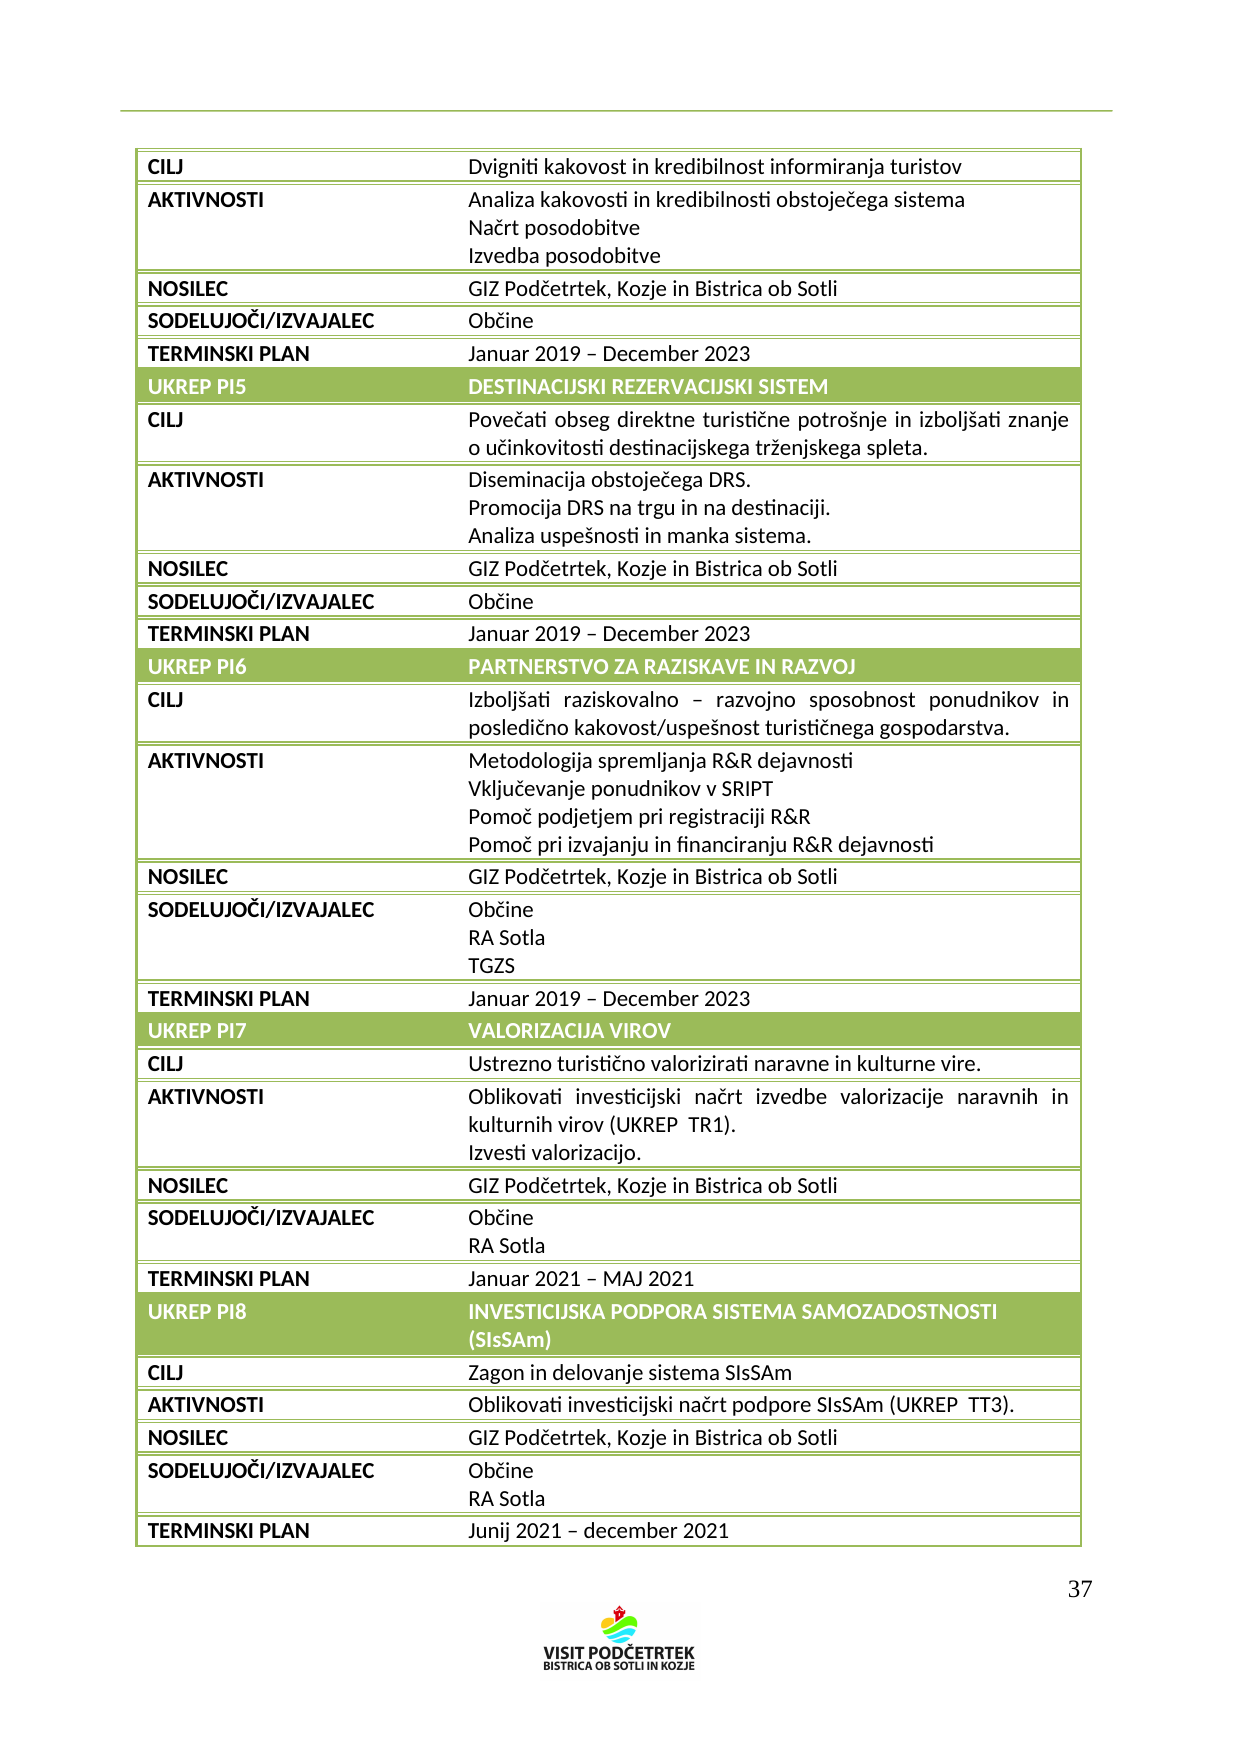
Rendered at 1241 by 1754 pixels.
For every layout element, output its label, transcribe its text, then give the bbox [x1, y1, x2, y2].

table_cell SODELUJOČI/IZVAJALEC [138, 1456, 457, 1512]
table_cell Januar 2021 – MAJ 2021 [457, 1264, 1080, 1292]
table_cell Metodologija spremljanja R&R dejavnosti Vključevanje ponudnikov v SRIPT Pomoč podjetjem pri registraciji R&R Pomoč pri izvajanju in financiranju R&R dejavnosti [457, 746, 1080, 858]
table_cell Diseminacija obstoječega DRS. Promocija DRS na trgu in na destinaciji. Analiza uspešnosti in manka sistema. [457, 466, 1080, 549]
table_cell SODELUJOČI/IZVAJALEC [138, 307, 457, 334]
table_cell UKREP PI8 [138, 1297, 457, 1353]
table_cell Ustrezno turistično valorizirati naravne in kulturne vire. [457, 1050, 1080, 1077]
table_cell TERMINSKI PLAN [138, 984, 457, 1012]
table_cell TERMINSKI PLAN [138, 339, 457, 367]
table_cell SODELUJOČI/IZVAJALEC [138, 1204, 457, 1259]
table_cell CILJ [138, 405, 457, 461]
table_cell GIZ Podčetrtek, Kozje in Bistrica ob Sotli [457, 1423, 1080, 1451]
table_cell Junij 2021 – december 2021 [457, 1517, 1080, 1544]
table_cell Občine [457, 587, 1080, 615]
table_cell Občine [457, 307, 1080, 334]
table_cell TERMINSKI PLAN [138, 620, 457, 648]
table_cell TERMINSKI PLAN [138, 1264, 457, 1292]
table_cell Občine RA Sotla [457, 1456, 1080, 1512]
table_cell PARTNERSTVO ZA RAZISKAVE IN RAZVOJ [457, 652, 1080, 680]
table_cell Januar 2019 – December 2023 [457, 339, 1080, 367]
table_cell CILJ [138, 685, 457, 741]
table_cell Dvigniti kakovost in kredibilnost informiranja turistov [457, 152, 1080, 180]
table_cell UKREP PI7 [138, 1017, 457, 1045]
table_cell Občine RA Sotla TGZS [457, 895, 1080, 979]
table_cell Januar 2019 – December 2023 [457, 984, 1080, 1012]
table_cell GIZ Podčetrtek, Kozje in Bistrica ob Sotli [457, 1171, 1080, 1199]
table_cell Izboljšati raziskovalno – razvojno sposobnost ponudnikov in posledično kakovost/uspešnost turističnega gospodarstva. [457, 685, 1080, 741]
picture [539, 1602, 701, 1681]
table_cell GIZ Podčetrtek, Kozje in Bistrica ob Sotli [457, 863, 1080, 891]
table_cell INVESTICIJSKA PODPORA SISTEMA SAMOZADOSTNOSTI (SIsSAm) [457, 1297, 1080, 1353]
table_cell VALORIZACIJA VIROV [457, 1017, 1080, 1045]
table_cell NOSILEC [138, 863, 457, 891]
table_cell CILJ [138, 1050, 457, 1077]
table_cell GIZ Podčetrtek, Kozje in Bistrica ob Sotli [457, 554, 1080, 582]
table_cell Oblikovati investicijski načrt izvedbe valorizacije naravnih in kulturnih virov (UKREP TR1). Izvesti valorizacijo. [457, 1082, 1080, 1166]
table_cell UKREP PI6 [138, 652, 457, 680]
table_cell Zagon in delovanje sistema SIsSAm [457, 1358, 1080, 1386]
table_cell NOSILEC [138, 274, 457, 302]
table_cell Občine RA Sotla [457, 1204, 1080, 1259]
table_cell DESTINACIJSKI REZERVACIJSKI SISTEM [457, 372, 1080, 400]
table_cell UKREP PI5 [138, 372, 457, 400]
table_cell Oblikovati investicijski načrt podpore SIsSAm (UKREP TT3). [457, 1391, 1080, 1418]
table_cell NOSILEC [138, 554, 457, 582]
table_cell AKTIVNOSTI [138, 746, 457, 858]
table_cell NOSILEC [138, 1423, 457, 1451]
table_cell Januar 2019 – December 2023 [457, 620, 1080, 648]
table_cell AKTIVNOSTI [138, 1391, 457, 1418]
table_cell Povečati obseg direktne turistične potrošnje in izboljšati znanje o učinkovitosti destinacijskega trženjskega spleta. [457, 405, 1080, 461]
table_cell TERMINSKI PLAN [138, 1517, 457, 1544]
table_cell NOSILEC [138, 1171, 457, 1199]
table_cell AKTIVNOSTI [138, 185, 457, 269]
table_cell Analiza kakovosti in kredibilnosti obstoječega sistema Načrt posodobitve Izvedba posodobitve [457, 185, 1080, 269]
table_cell AKTIVNOSTI [138, 1082, 457, 1166]
table_cell SODELUJOČI/IZVAJALEC [138, 587, 457, 615]
table_cell CILJ [138, 152, 457, 180]
table_cell AKTIVNOSTI [138, 466, 457, 549]
table_cell CILJ [138, 1358, 457, 1386]
table_cell SODELUJOČI/IZVAJALEC [138, 895, 457, 979]
table_cell GIZ Podčetrtek, Kozje in Bistrica ob Sotli [457, 274, 1080, 302]
